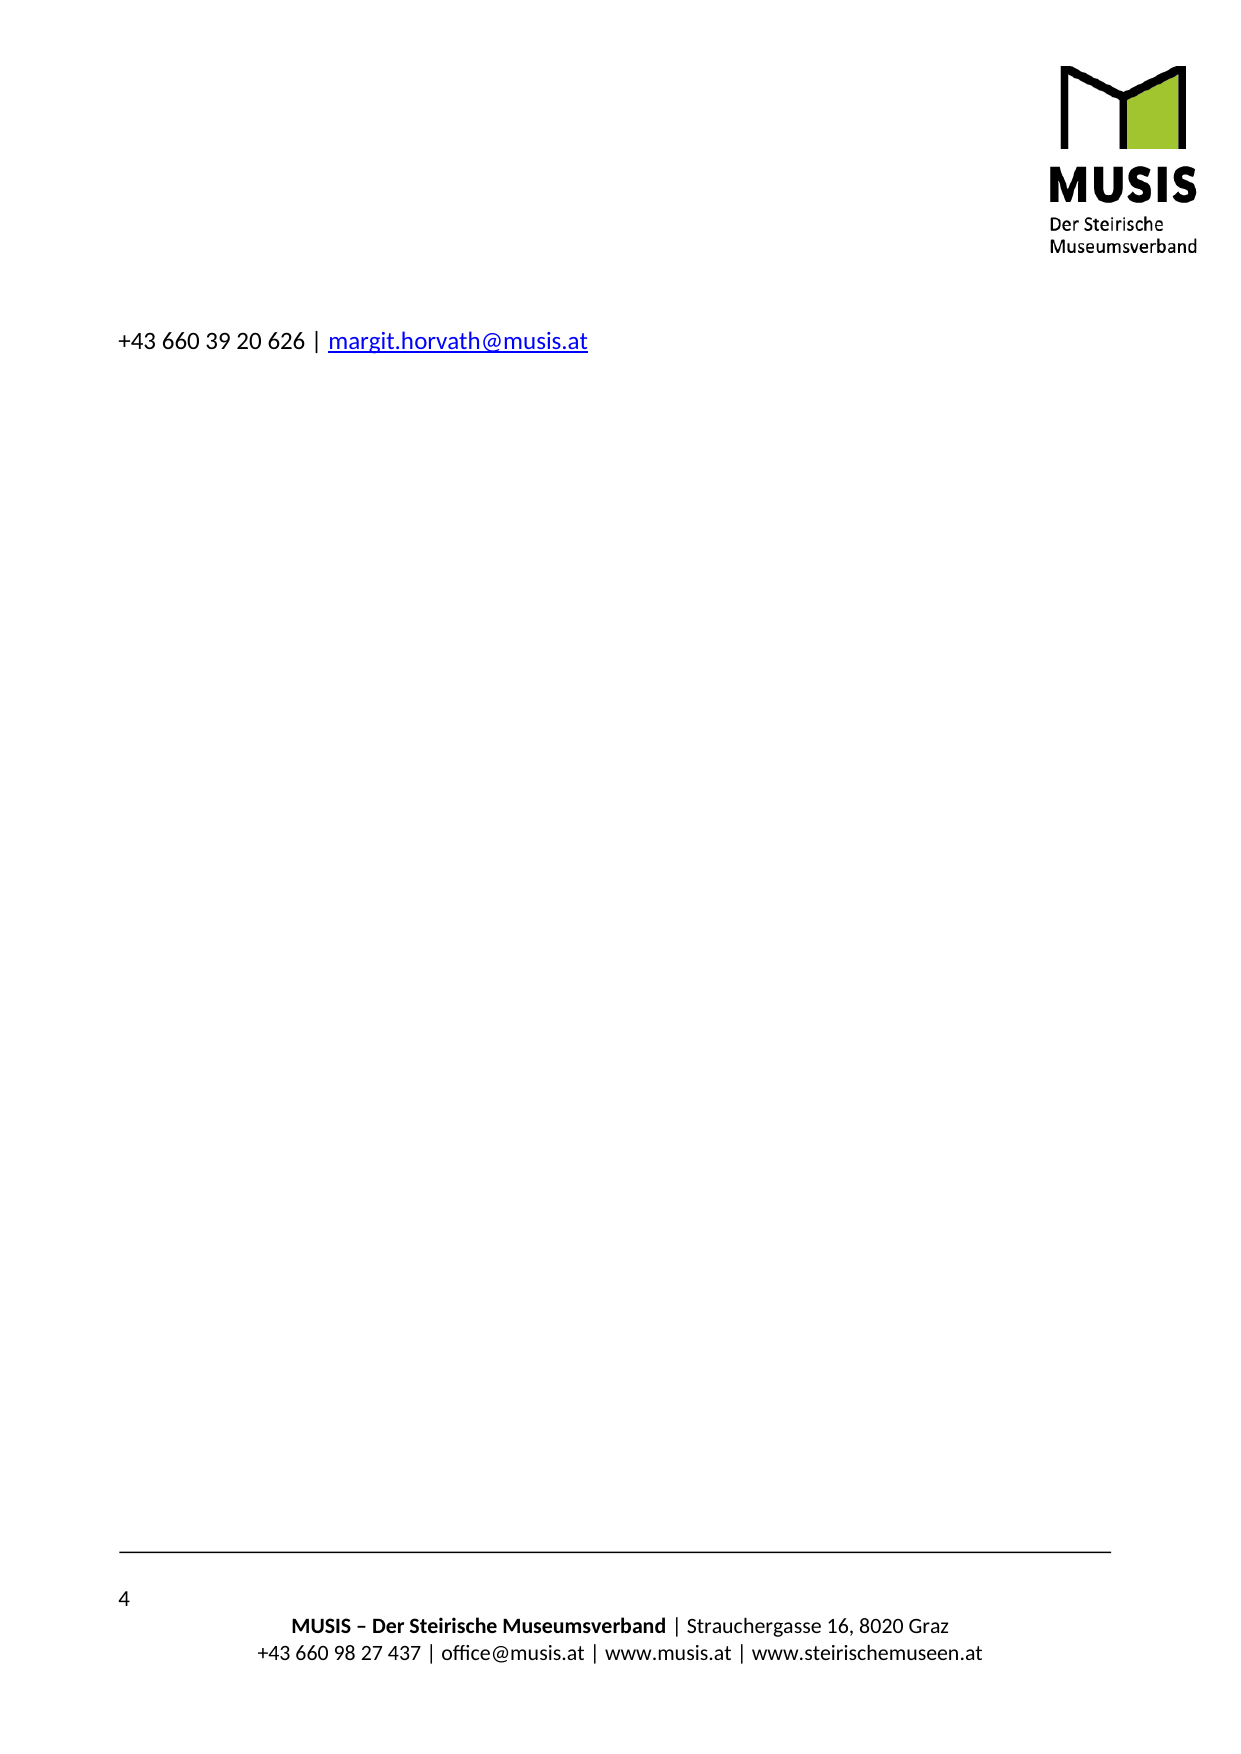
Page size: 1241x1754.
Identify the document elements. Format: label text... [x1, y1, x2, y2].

text +43 660 39 20 626 | margit.horvath@musis.at [118, 325, 1122, 355]
picture [1036, 37, 1214, 267]
